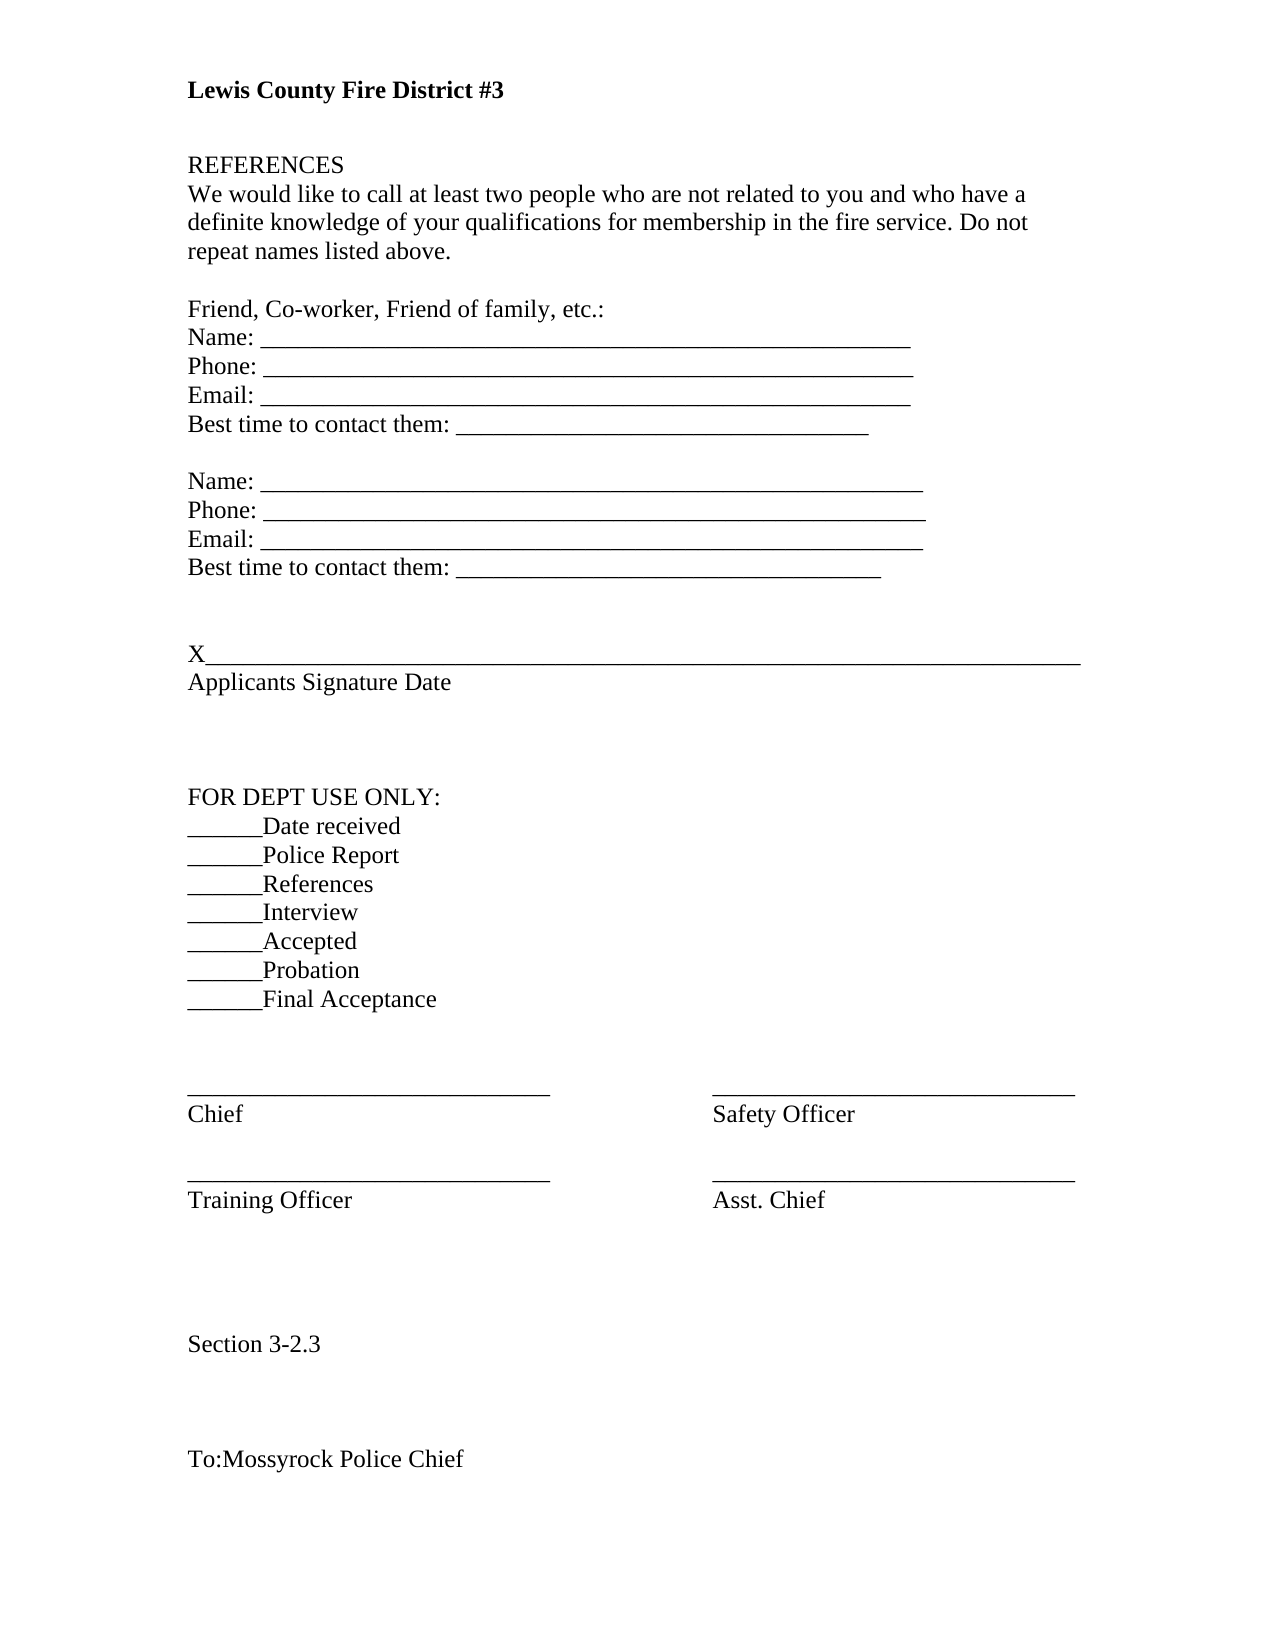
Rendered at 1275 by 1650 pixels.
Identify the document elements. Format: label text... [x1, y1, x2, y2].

text Training Officer Asst. Chief [187, 1185, 1087, 1214]
text Best time to contact them: _________________________________ [187, 409, 1087, 437]
text ______References [187, 869, 1087, 897]
text Phone: _____________________________________________________ [187, 495, 1087, 524]
text X______________________________________________________________________ Applicants Signature Date [187, 639, 1087, 696]
text Friend, Co-worker, Friend of family, etc.: [187, 294, 1087, 322]
text ______Date received [187, 811, 1087, 840]
text Best time to contact them: __________________________________ [187, 552, 1087, 581]
text To:Mossyrock Police Chief [187, 1444, 1087, 1472]
text ______Final Acceptance [187, 984, 1087, 1012]
text REFERENCES [187, 150, 1087, 179]
text _____________________________ _____________________________ [187, 1156, 1087, 1185]
text ______Interview [187, 897, 1087, 926]
text Name: ____________________________________________________ [187, 322, 1087, 351]
text ______Probation [187, 955, 1087, 984]
text We would like to call at least two people who are not related to you and who have a definite knowledge of your qualifications for membership in the fire service. Do not repeat names listed above. [187, 179, 1087, 265]
text Phone: ____________________________________________________ [187, 351, 1087, 380]
text Email: ____________________________________________________ [187, 380, 1087, 409]
text ______Accepted [187, 926, 1087, 955]
text Email: _____________________________________________________ [187, 524, 1087, 552]
text FOR DEPT USE ONLY: [187, 782, 1087, 811]
text Chief Safety Officer [187, 1099, 1087, 1127]
text ______Police Report [187, 840, 1087, 869]
text Section 3-2.3 [187, 1329, 1087, 1357]
text _____________________________ _____________________________ [187, 1070, 1087, 1099]
text Name: _____________________________________________________ [187, 466, 1087, 495]
